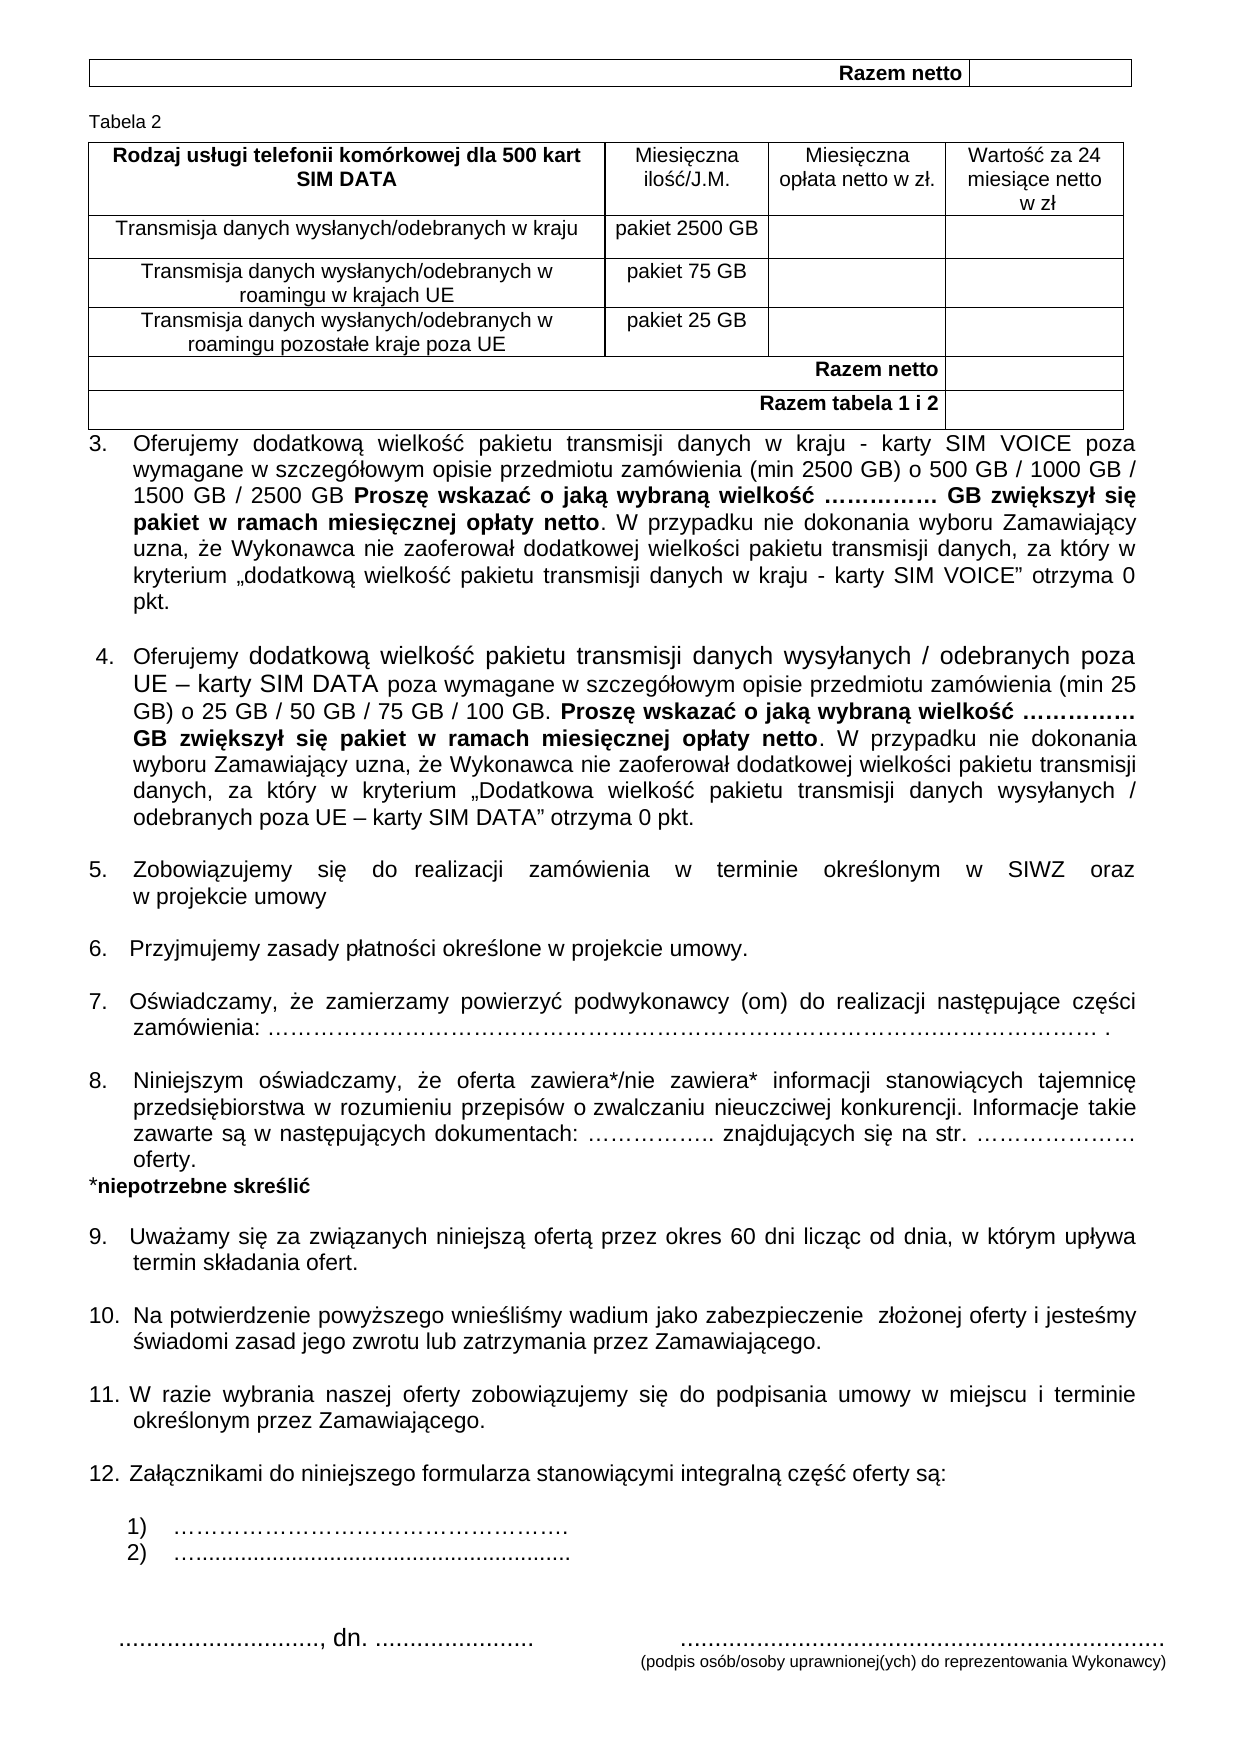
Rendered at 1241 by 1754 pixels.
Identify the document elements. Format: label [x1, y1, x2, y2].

table_cell [89, 59, 1167, 1671]
